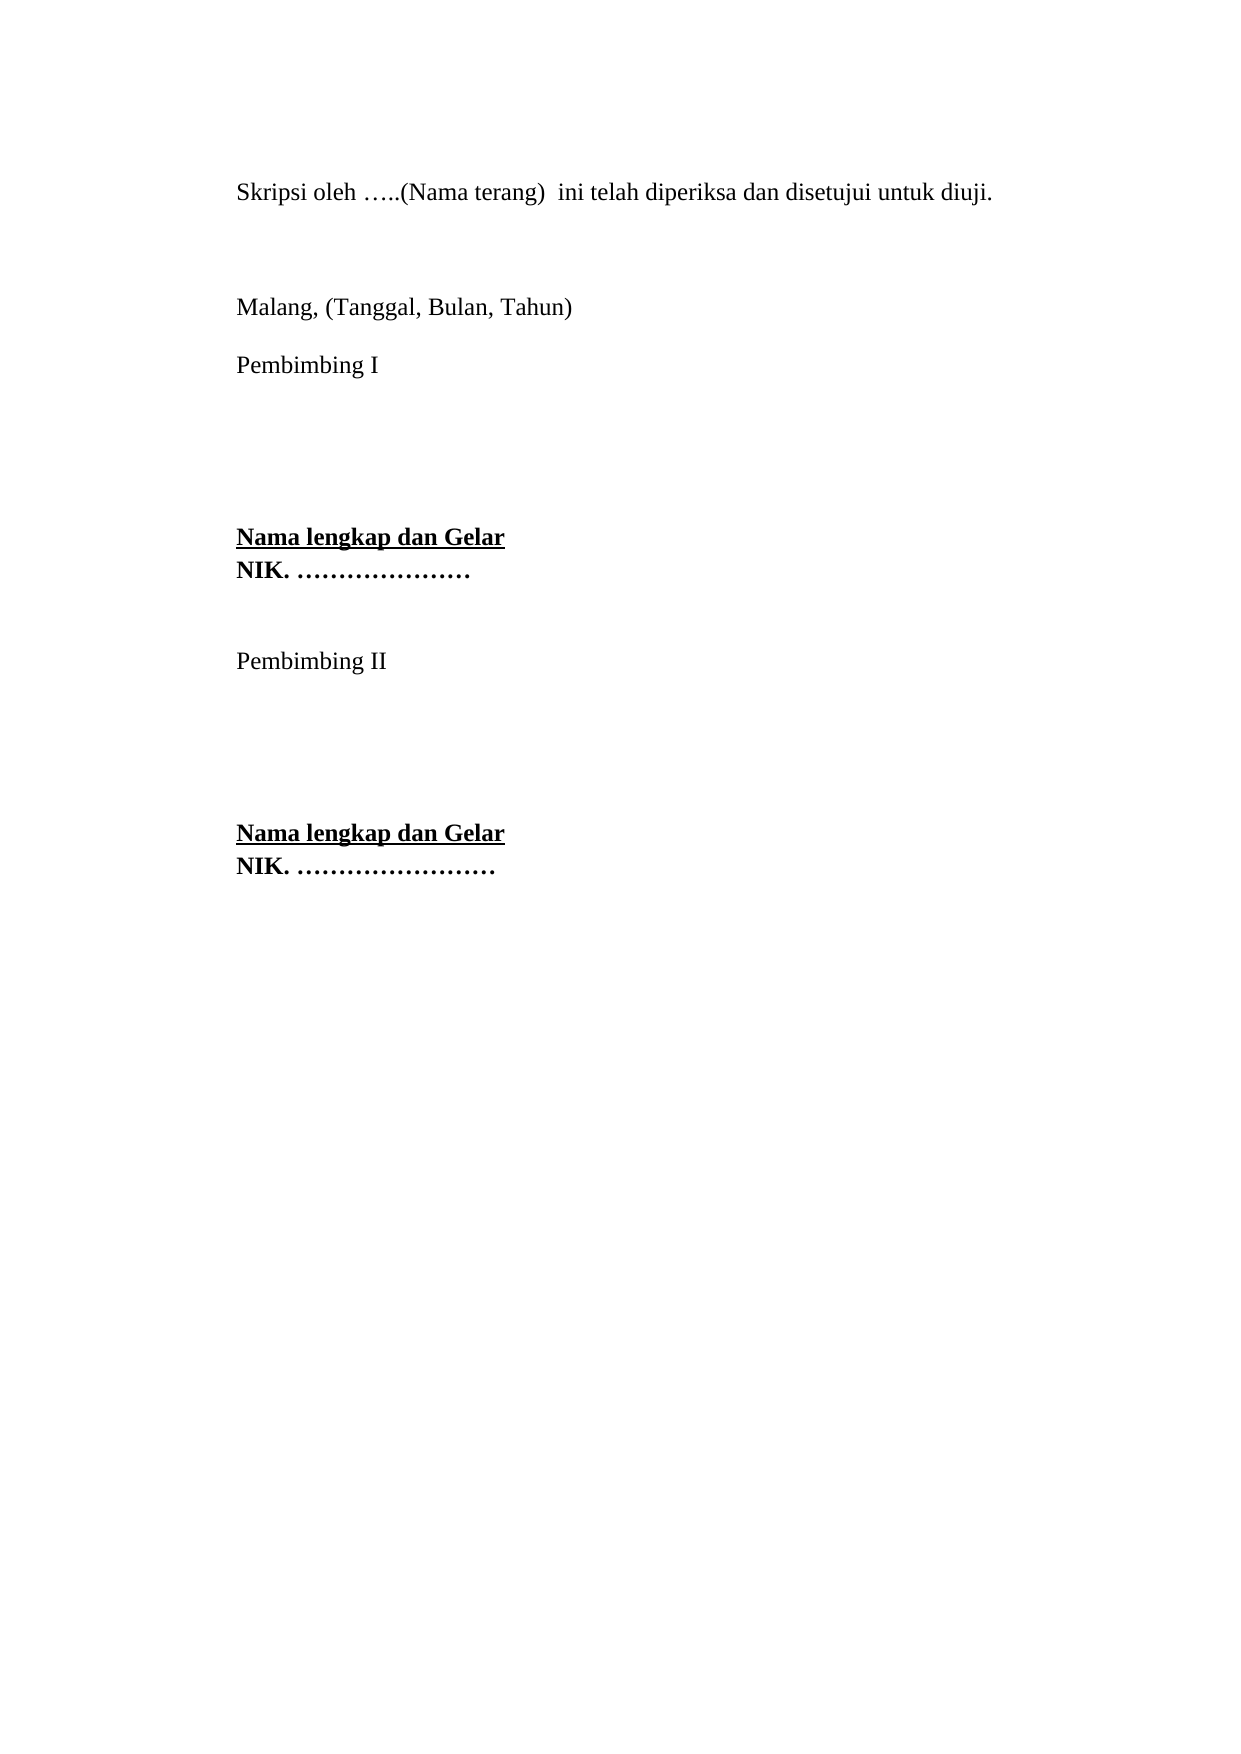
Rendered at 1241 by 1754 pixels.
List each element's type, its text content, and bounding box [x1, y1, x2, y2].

text Nama lengkap dan Gelar [236, 818, 1063, 847]
text Malang, (Tanggal, Bulan, Tahun) [236, 292, 1063, 321]
text NIK. ………………… [236, 555, 1063, 584]
text Nama lengkap dan Gelar [236, 522, 1063, 551]
text Pembimbing I [236, 350, 1063, 378]
text Pembimbing II [236, 646, 1063, 674]
text NIK. …………………… [236, 851, 1063, 880]
text Skripsi oleh …..(Nama terang) ini telah diperiksa dan disetujui untuk diuji. [236, 177, 1063, 206]
